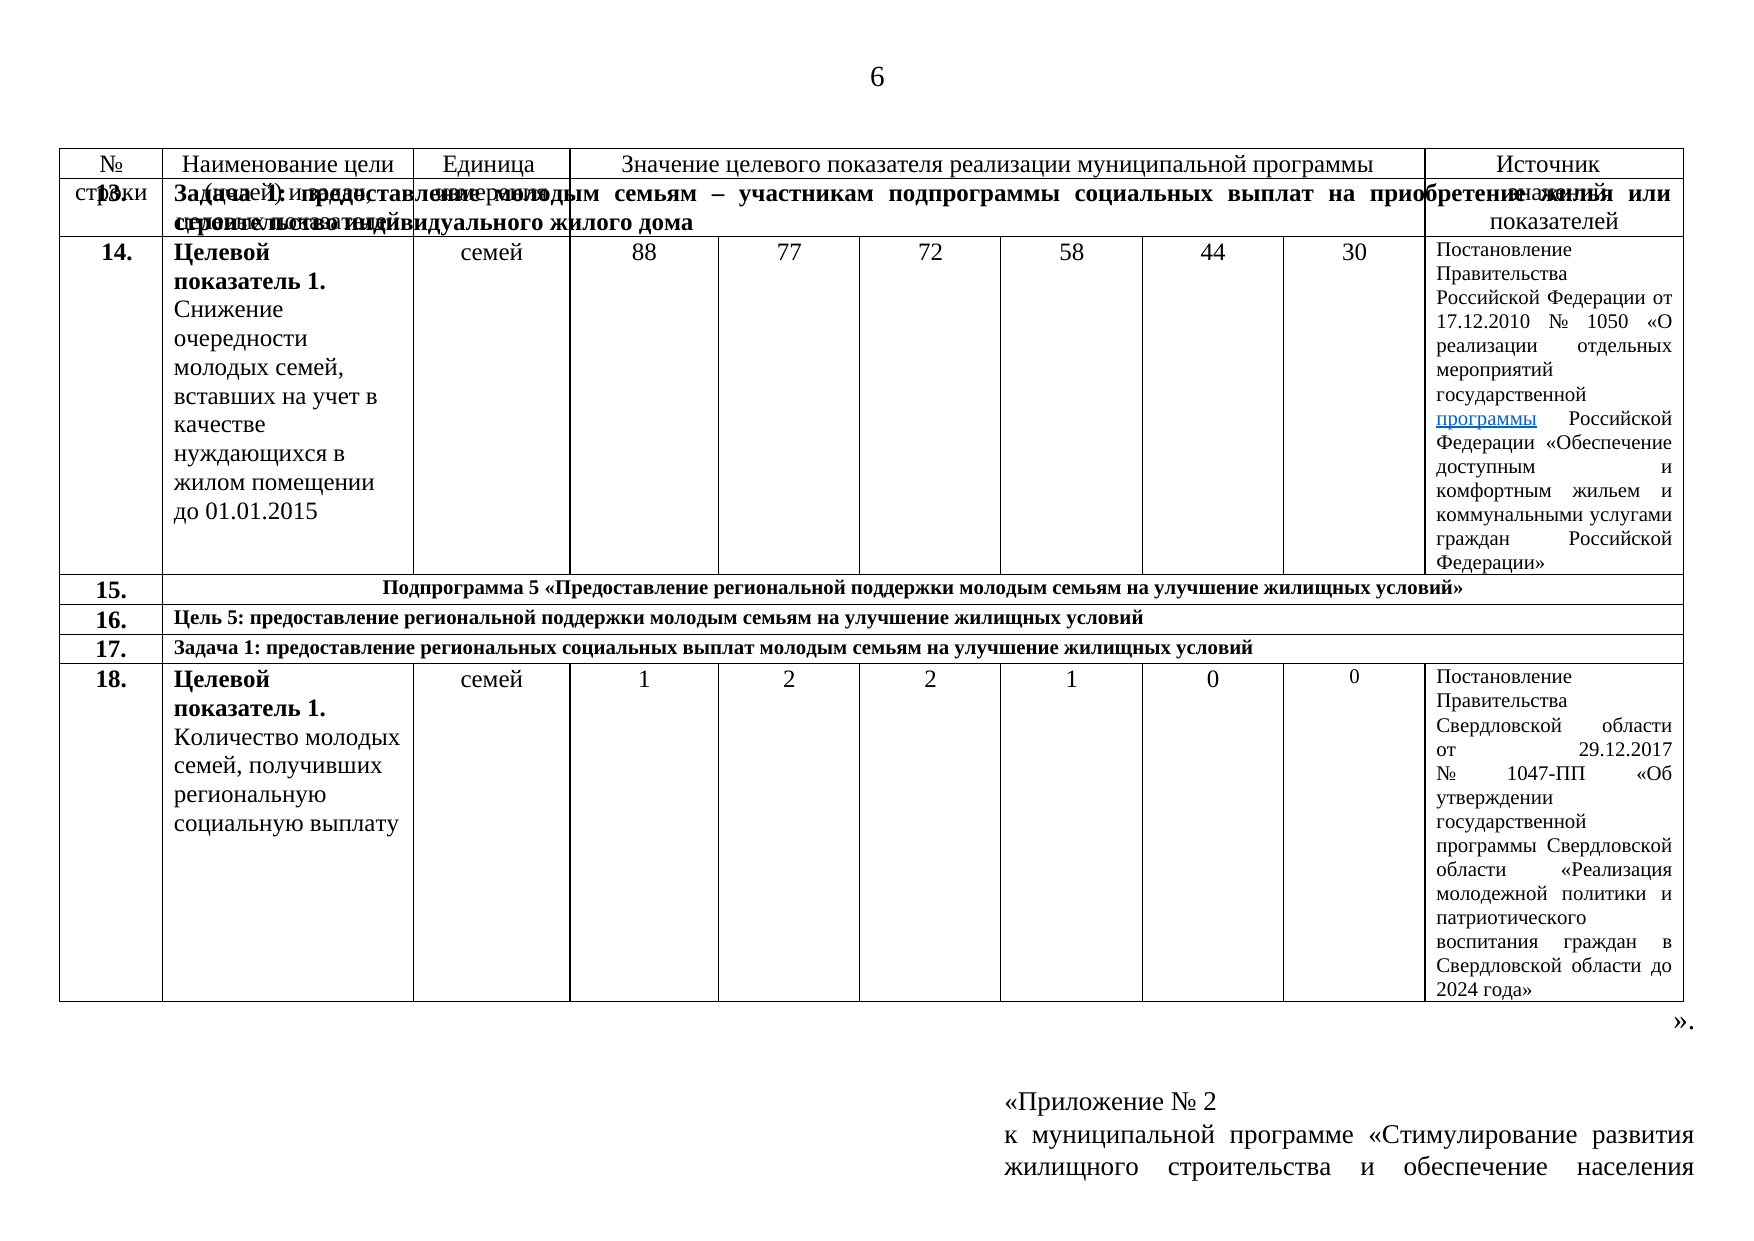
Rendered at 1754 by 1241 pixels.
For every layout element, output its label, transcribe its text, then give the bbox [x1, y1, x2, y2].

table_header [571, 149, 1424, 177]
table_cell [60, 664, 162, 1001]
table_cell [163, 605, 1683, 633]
text ». [59, 1002, 1695, 1066]
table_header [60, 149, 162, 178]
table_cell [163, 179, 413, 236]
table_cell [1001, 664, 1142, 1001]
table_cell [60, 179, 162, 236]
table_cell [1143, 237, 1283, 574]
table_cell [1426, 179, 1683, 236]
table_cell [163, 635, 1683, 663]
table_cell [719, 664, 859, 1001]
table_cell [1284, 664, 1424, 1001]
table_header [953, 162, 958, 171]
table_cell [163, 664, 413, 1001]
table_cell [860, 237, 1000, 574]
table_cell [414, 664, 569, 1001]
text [1004, 1118, 1695, 1181]
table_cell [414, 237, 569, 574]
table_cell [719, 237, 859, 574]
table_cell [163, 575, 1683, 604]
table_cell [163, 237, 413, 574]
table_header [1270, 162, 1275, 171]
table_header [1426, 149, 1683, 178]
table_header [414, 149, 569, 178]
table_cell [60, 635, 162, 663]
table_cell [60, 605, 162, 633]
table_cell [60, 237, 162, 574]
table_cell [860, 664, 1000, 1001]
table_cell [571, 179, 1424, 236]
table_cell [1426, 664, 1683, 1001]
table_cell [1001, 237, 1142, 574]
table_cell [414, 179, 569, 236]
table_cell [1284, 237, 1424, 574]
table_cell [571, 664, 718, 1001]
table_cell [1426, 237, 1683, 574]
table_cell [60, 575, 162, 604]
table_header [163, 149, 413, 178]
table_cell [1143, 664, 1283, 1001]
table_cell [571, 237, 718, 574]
text «Приложение № 2 [1004, 1085, 1695, 1116]
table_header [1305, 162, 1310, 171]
